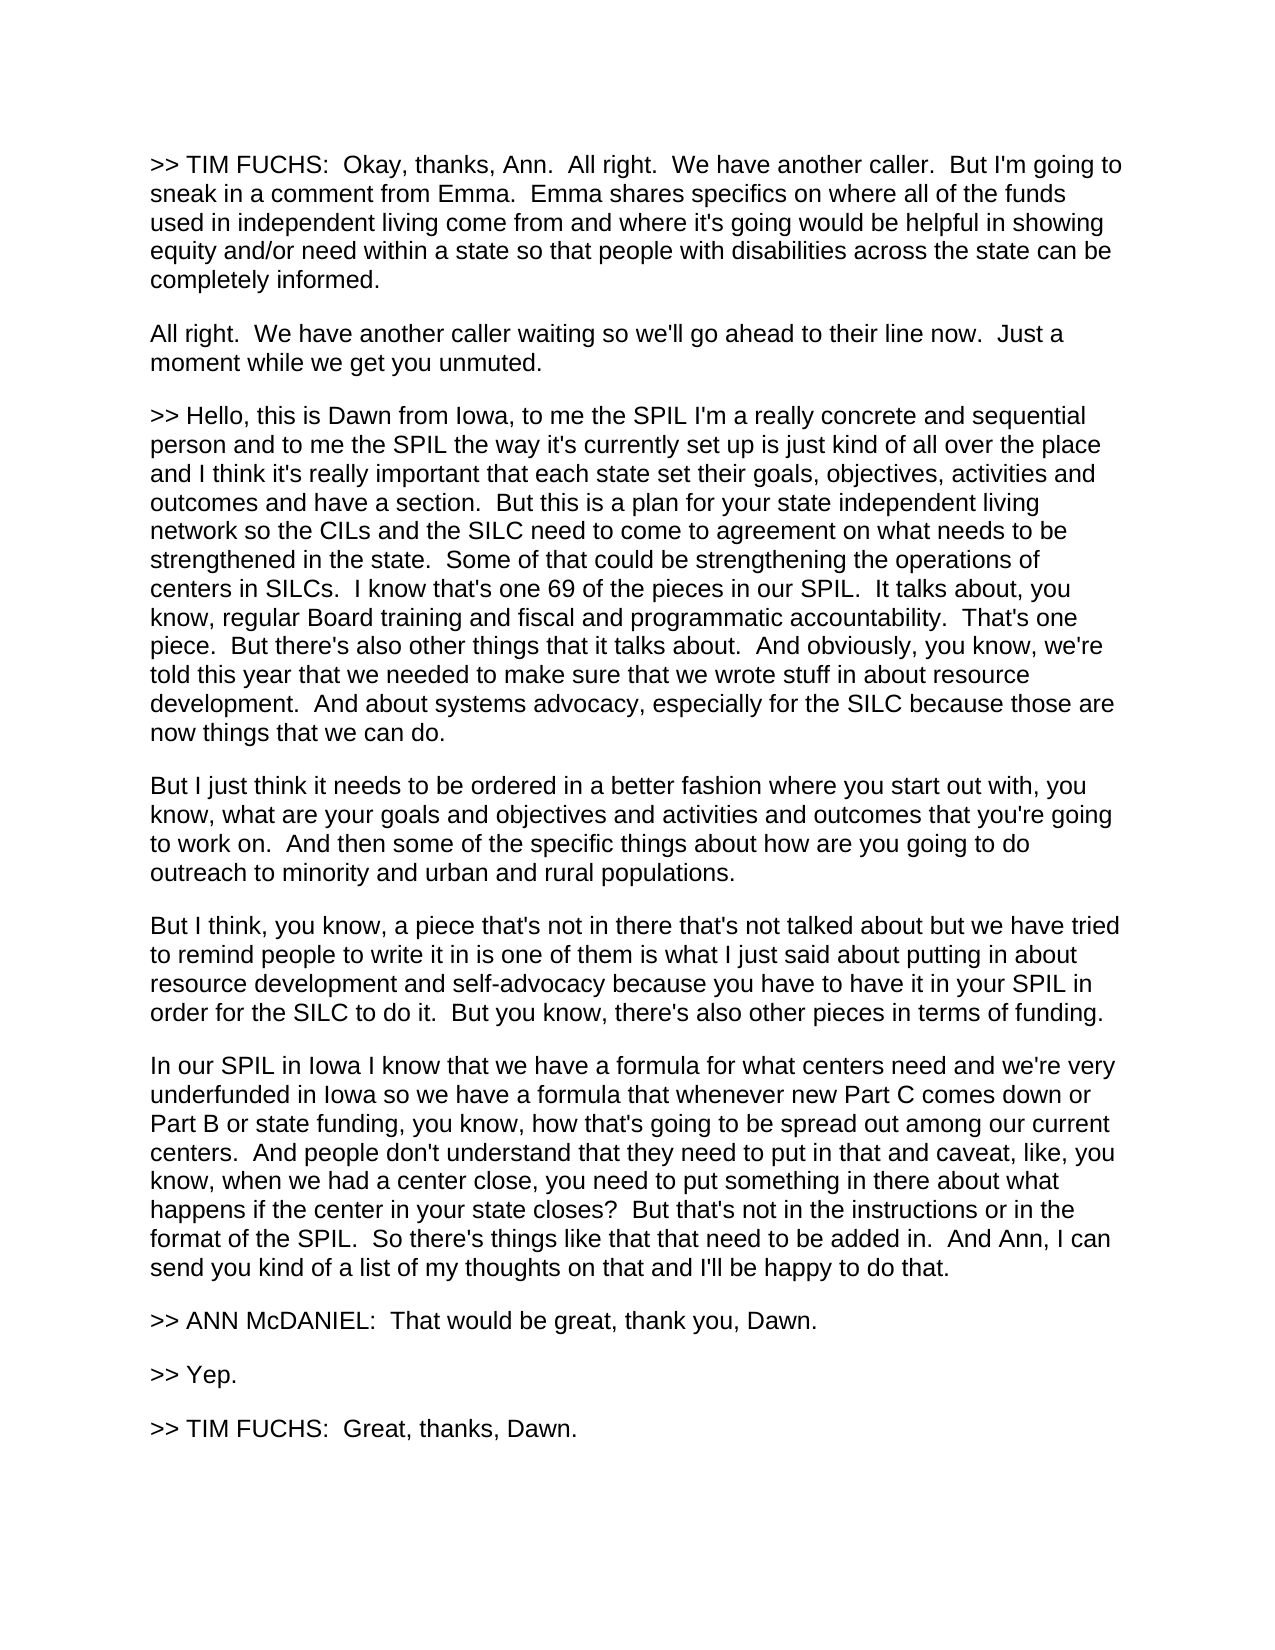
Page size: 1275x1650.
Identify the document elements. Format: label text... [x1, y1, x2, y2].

text All right. We have another caller waiting so we'll go ahead to their line now. Just a moment while we get you unmuted. [150, 319, 1125, 376]
text >> Yep. [150, 1360, 1125, 1389]
text But I think, you know, a piece that's not in there that's not talked about but we have tried to remind people to write it in is one of them is what I just said about putting in about resource development and self-advocacy because you have to have it in your SPIL in order for the SILC to do it. But you know, there's also other pieces in terms of funding. [150, 911, 1125, 1026]
text >> TIM FUCHS: Great, thanks, Dawn. [150, 1414, 1125, 1442]
text >> Hello, this is Dawn from Iowa, to me the SPIL I'm a really concrete and sequential person and to me the SPIL the way it's currently set up is just kind of all over the place and I think it's really important that each state set their goals, objectives, activities and outcomes and have a section. But this is a plan for your state independent living network so the CILs and the SILC need to come to agreement on what needs to be strengthened in the state. Some of that could be strengthening the operations of centers in SILCs. I know that's one 69 of the pieces in our SPIL. It talks about, you know, regular Board training and fiscal and programmatic accountability. That's one piece. But there's also other things that it talks about. And obviously, you know, we're told this year that we needed to make sure that we wrote stuff in about resource development. And about systems advocacy, especially for the SILC because those are now things that we can do. [150, 401, 1125, 746]
text In our SPIL in Iowa I know that we have a formula for what centers need and we're very underfunded in Iowa so we have a formula that whenever new Part C comes down or Part B or state funding, you know, how that's going to be spread out among our current centers. And people don't understand that they need to put in that and caveat, like, you know, when we had a center close, you need to put something in there about what happens if the center in your state closes? But that's not in the instructions or in the format of the SPIL. So there's things like that that need to be added in. And Ann, I can send you kind of a list of my thoughts on that and I'll be happy to do that. [150, 1051, 1125, 1281]
text >> ANN McDANIEL: That would be great, thank you, Dawn. [150, 1306, 1125, 1335]
text >> TIM FUCHS: Okay, thanks, Ann. All right. We have another caller. But I'm going to sneak in a comment from Emma. Emma shares specifics on where all of the funds used in independent living come from and where it's going would be helpful in showing equity and/or need within a state so that people with disabilities across the state can be completely informed. [150, 150, 1125, 294]
text But I just think it needs to be ordered in a better fashion where you start out with, you know, what are your goals and objectives and activities and outcomes that you're going to work on. And then some of the specific things about how are you going to do outreach to minority and urban and rural populations. [150, 771, 1125, 886]
